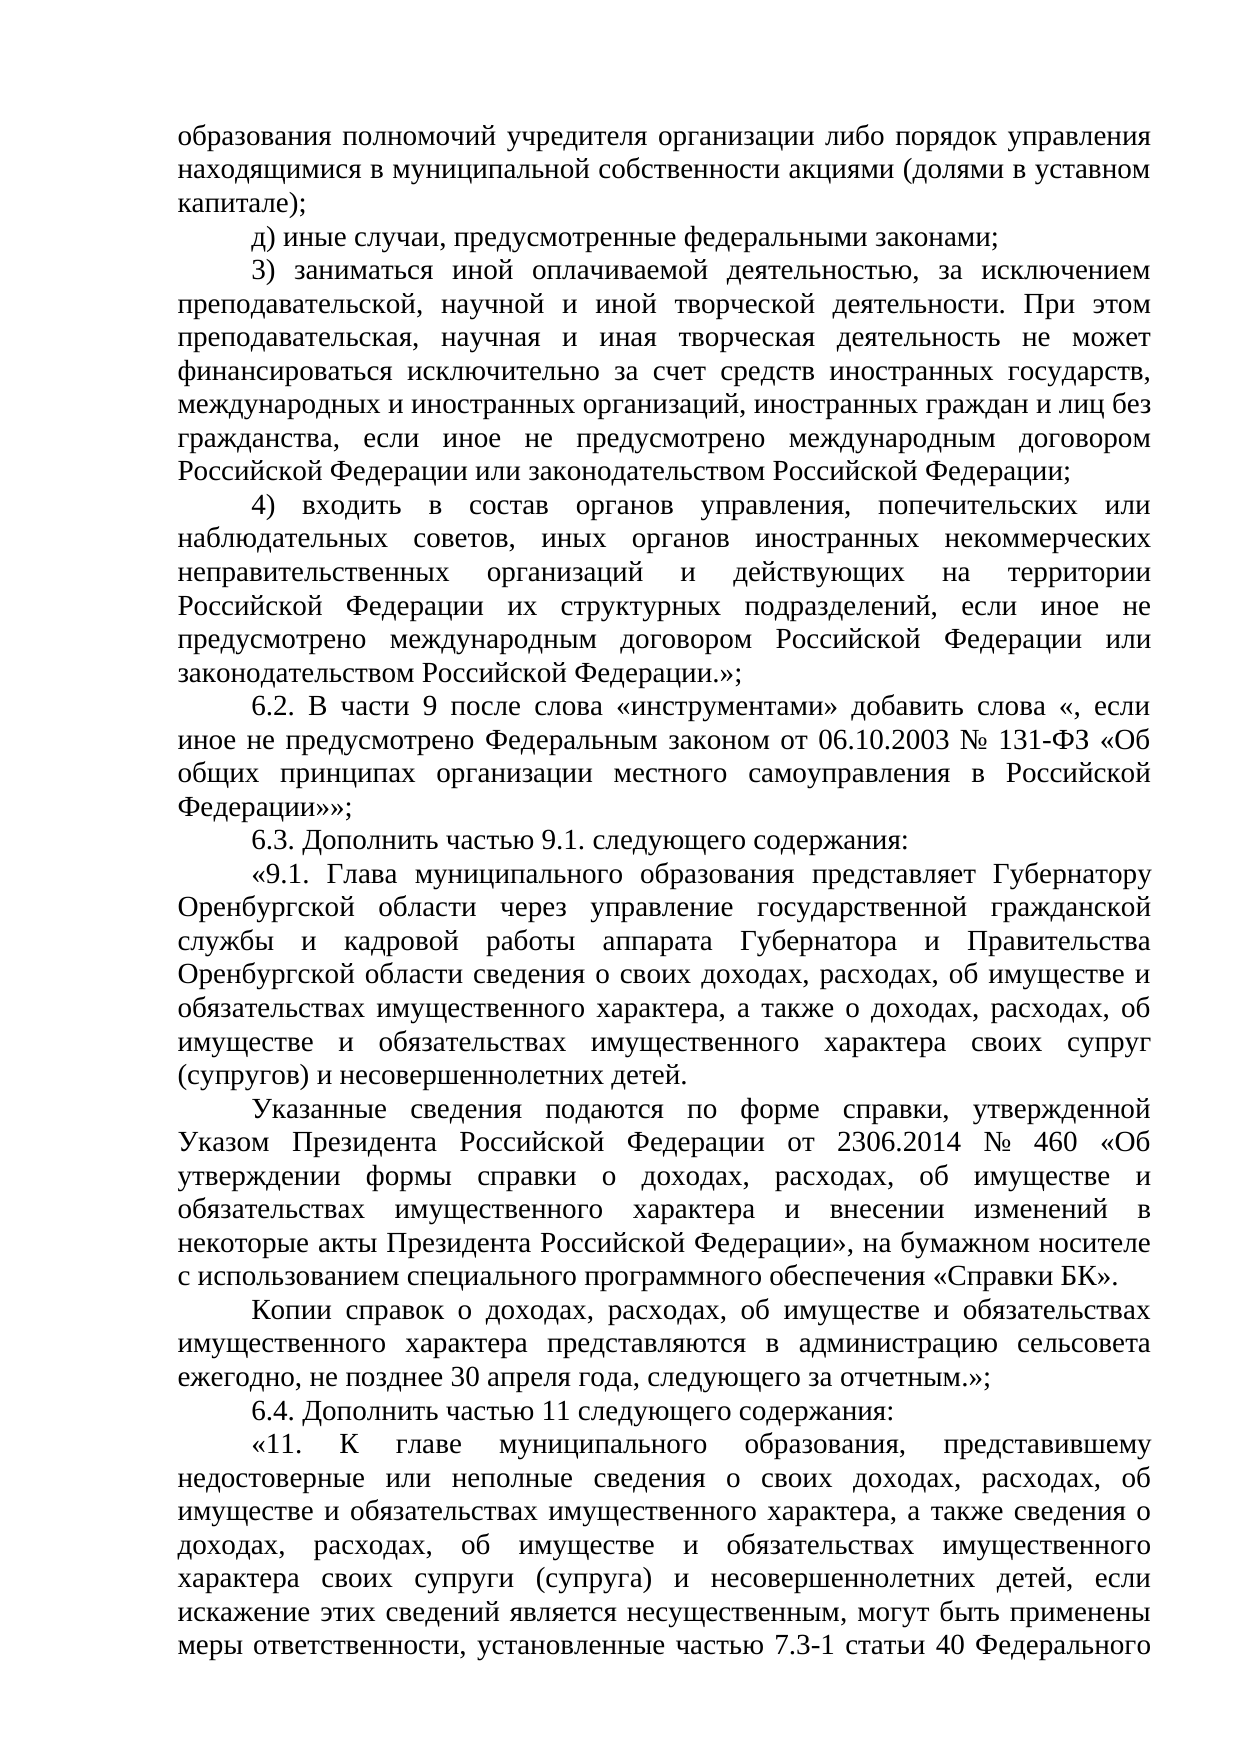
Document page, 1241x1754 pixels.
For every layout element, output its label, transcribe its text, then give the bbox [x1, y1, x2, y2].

text Указанные сведения подаются по форме справки, утвержденной Указом Президента Российской Федерации от 2306.2014 № 460 «Об утверждении формы справки о доходах, расходах, об имуществе и обязательствах имущественного характера и внесении изменений в некоторые акты Президента Российской Федерации», на бумажном носителе с использованием специального программного обеспечения «Справки БК». [177, 1091, 1152, 1292]
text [177, 118, 1152, 219]
text Копии справок о доходах, расходах, об имуществе и обязательствах имущественного характера представляются в администрацию сельсовета ежегодно, не позднее 30 апреля года, следующего за отчетным.»; [177, 1292, 1152, 1393]
text 6.2. В части 9 после слова «инструментами» добавить слова «, если иное не предусмотрено Федеральным законом от 06.10.2003 № 131-ФЗ «Об общих принципах организации местного самоуправления в Российской Федерации»»; [177, 688, 1152, 822]
text 6.3. Дополнить частью 9.1. следующего содержания: [177, 822, 1152, 856]
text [177, 1426, 1152, 1661]
text 4) входить в состав органов управления, попечительских или наблюдательных советов, иных органов иностранных некоммерческих неправительственных организаций и действующих на территории Российской Федерации их структурных подразделений, если иное не предусмотрено международным договором Российской Федерации или законодательством Российской Федерации.»; [177, 487, 1152, 688]
text д) иные случаи, предусмотренные федеральными законами; [177, 219, 1152, 252]
text 6.4. Дополнить частью 11 следующего содержания: [177, 1393, 1152, 1426]
text «9.1. Глава муниципального образования представляет Губернатору Оренбургской области через управление государственной гражданской службы и кадровой работы аппарата Губернатора и Правительства Оренбургской области сведения о своих доходах, расходах, об имуществе и обязательствах имущественного характера, а также о доходах, расходах, об имуществе и обязательствах имущественного характера своих супруг (супругов) и несовершеннолетних детей. [177, 856, 1152, 1091]
text 3) заниматься иной оплачиваемой деятельностью, за исключением преподавательской, научной и иной творческой деятельности. При этом преподавательская, научная и иная творческая деятельность не может финансироваться исключительно за счет средств иностранных государств, международных и иностранных организаций, иностранных граждан и лиц без гражданства, если иное не предусмотрено международным договором Российской Федерации или законодательством Российской Федерации; [177, 252, 1152, 487]
